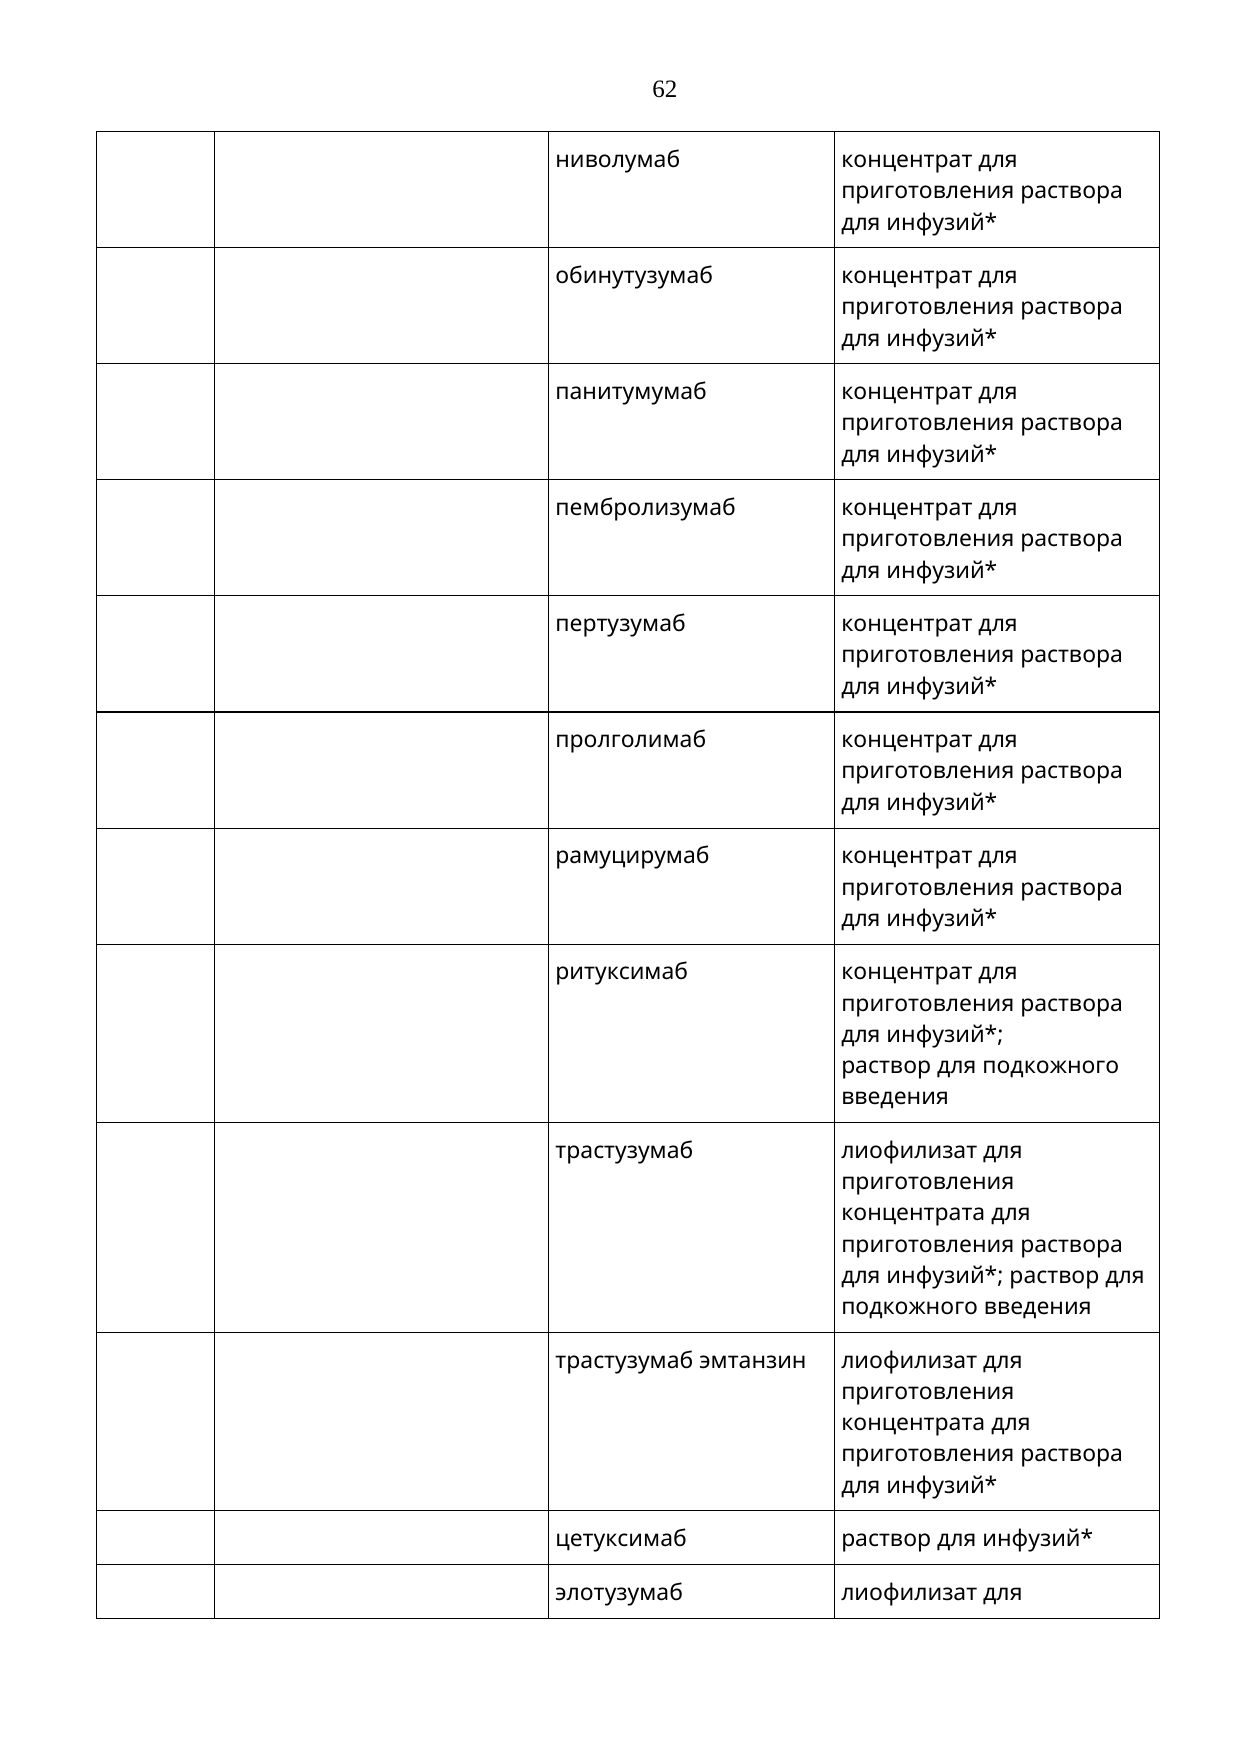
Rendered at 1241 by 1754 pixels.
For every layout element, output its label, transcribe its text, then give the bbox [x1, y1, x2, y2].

table_cell рамуцирумаб [549, 829, 834, 943]
table_cell [215, 713, 548, 827]
table_cell [215, 945, 548, 1122]
table_cell [97, 248, 214, 363]
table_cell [835, 364, 1159, 479]
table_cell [835, 248, 1159, 363]
table_cell [97, 713, 214, 827]
table_cell [97, 829, 214, 943]
table_cell трастузумаб эмтанзин [549, 1333, 834, 1510]
table_cell обинутузумаб [549, 248, 834, 363]
table_cell [215, 364, 548, 479]
table_cell [215, 480, 548, 595]
table_cell концентрат для приготовления раствора для инфузий*; раствор для подкожного введения [835, 945, 1159, 1122]
table_cell цетуксимаб [549, 1511, 834, 1564]
table_cell [215, 596, 548, 711]
table_cell ритуксимаб [549, 945, 834, 1122]
table_cell [97, 1565, 214, 1617]
table_cell [215, 1511, 548, 1564]
table_cell концентрат для приготовления раствора для инфузий* [835, 829, 1159, 943]
table_cell [97, 596, 214, 711]
table_cell [215, 1333, 548, 1510]
table_cell концентрат для приготовления раствора для инфузий* [835, 713, 1159, 827]
table_cell [215, 248, 548, 363]
table_cell [97, 132, 214, 247]
table_cell ниволумаб [549, 132, 834, 247]
table_cell [97, 1333, 214, 1510]
table_cell трастузумаб [549, 1123, 834, 1332]
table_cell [835, 132, 1159, 247]
table_cell [215, 1565, 548, 1617]
table_cell лиофилизат для приготовления концентрата для приготовления раствора для инфузий*; раствор для подкожного введения [835, 1123, 1159, 1332]
table_cell концентрат для приготовления раствора для инфузий* [835, 596, 1159, 711]
table_cell [97, 364, 214, 479]
table_cell [215, 829, 548, 943]
table_cell пролголимаб [549, 713, 834, 827]
table_cell [215, 132, 548, 247]
table_cell панитумумаб [549, 364, 834, 479]
table_cell [97, 1123, 214, 1332]
table_cell [97, 480, 214, 595]
table_cell пембролизумаб [549, 480, 834, 595]
table_cell [215, 1123, 548, 1332]
table_cell пертузумаб [549, 596, 834, 711]
table_cell [97, 945, 214, 1122]
table_cell раствор для инфузий* [835, 1511, 1159, 1564]
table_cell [835, 1565, 1159, 1617]
table_cell элотузумаб [549, 1565, 834, 1617]
table_cell концентрат для приготовления раствора для инфузий* [835, 480, 1159, 595]
table_cell [97, 1511, 214, 1564]
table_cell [835, 1333, 1159, 1510]
